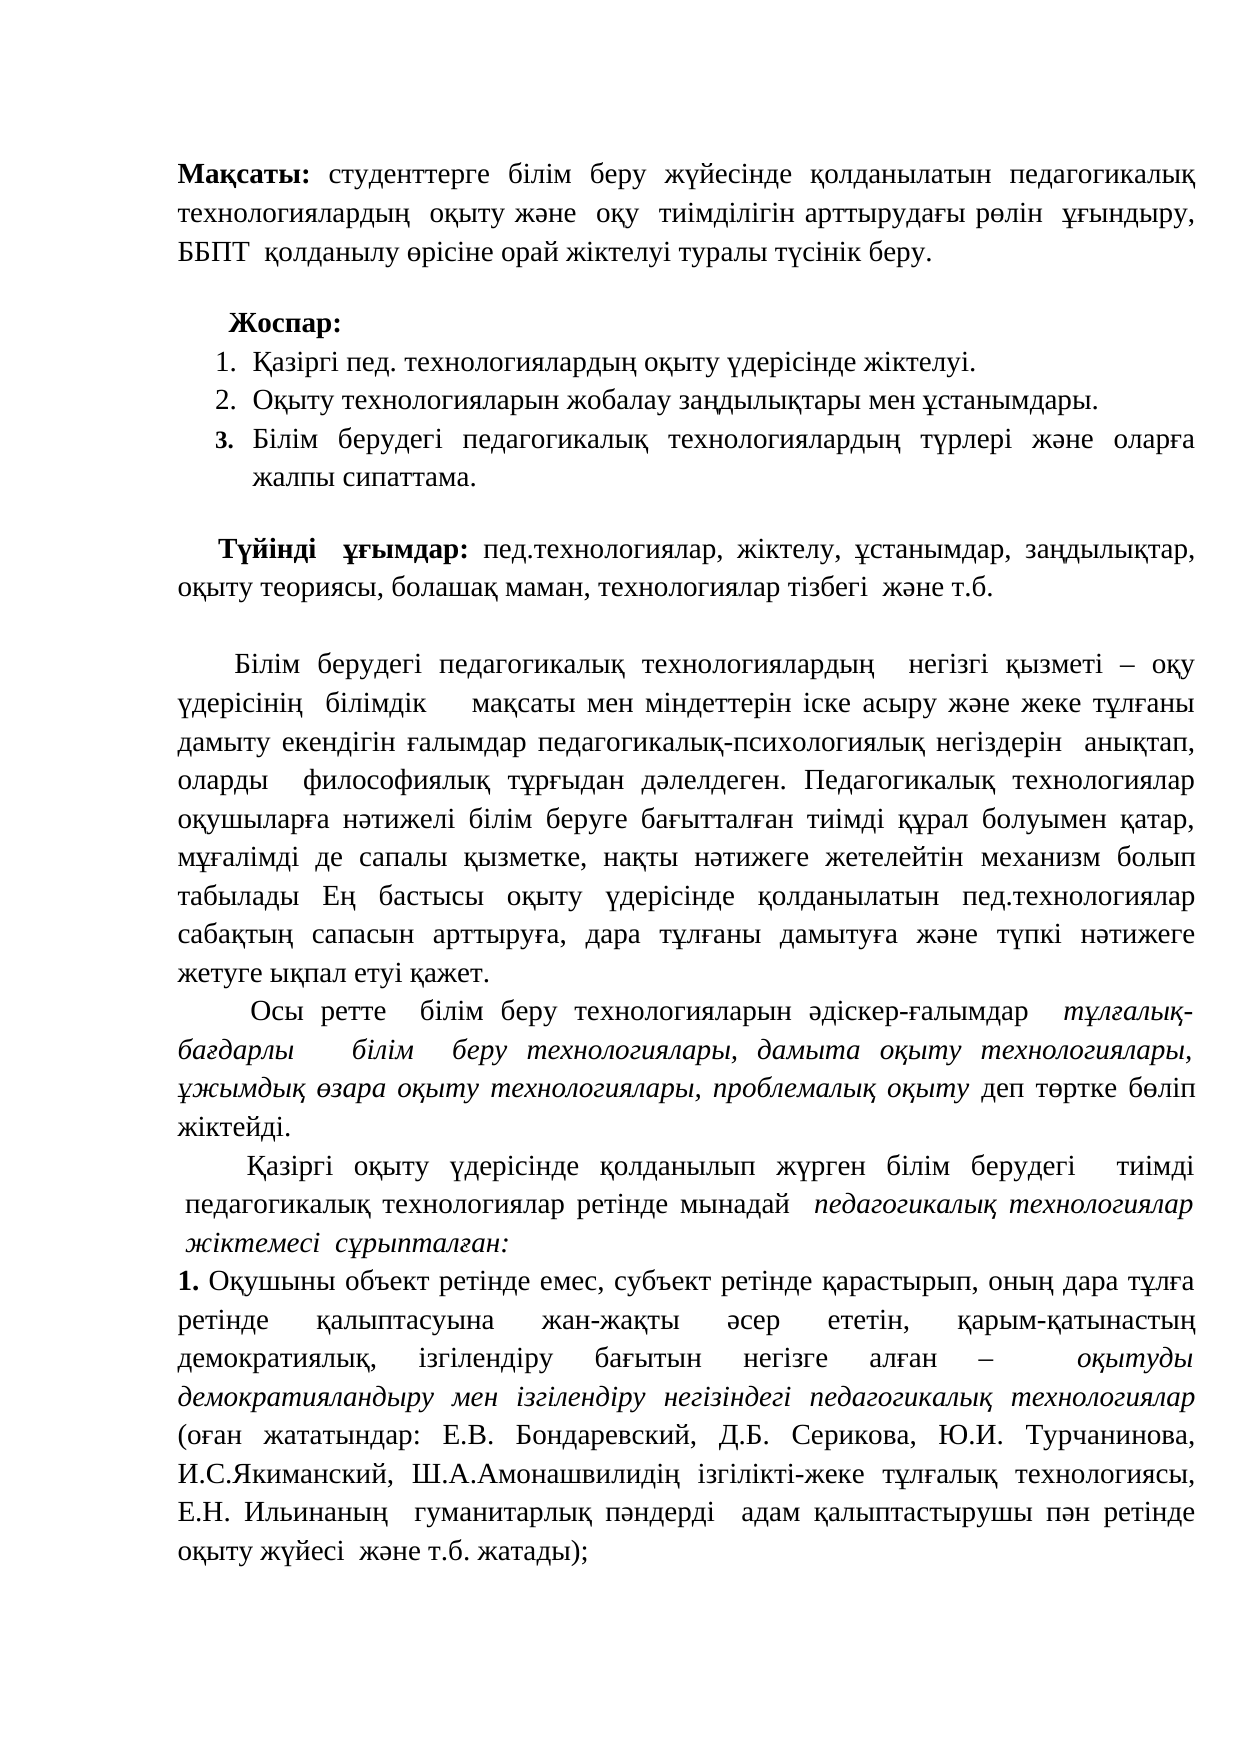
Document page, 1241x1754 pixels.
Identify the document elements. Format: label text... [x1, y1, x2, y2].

text Жоспар: [177, 305, 1196, 339]
text Осы ретте білім беру технологияларын әдіскер-ғалымдар тұлғалық-бағдарлы білім беру технологиялары, дамыта оқыту технологиялары, ұжымдық өзара оқыту технологиялары, проблемалық оқыту деп төртке бөліп жіктейді. [177, 993, 1196, 1143]
text 1. Оқушыны объект ретiнде емес, субъект ретiнде қарастырып, оның дара тұлға ретiнде қалыптасуына жан-жақты әсер ететiн, қарым-қатынастың демократиялық, iзгiлендiру бағытын негiзге алған – оқытуды демократияландыру мен iзгiлендiру негiзiндегi педагогикалық технологиялар (оған жататындар: Е.В. Бондаревский, Д.Б. Серикова, Ю.И. Турчанинова, И.С.Якиманский, Ш.А.Амонашвилидiң iзгiлiктi-жеке тұлғалық технологиясы, Е.Н. Ильинаның гуманитарлық пәндерді адам қалыптастырушы пән ретiнде оқыту жүйесi және т.б. жатады); [177, 1263, 1196, 1567]
text Түйінді ұғымдар: пед.технологиялар, жіктелу, ұстанымдар, заңдылықтар, оқыту теориясы, болашақ маман, технологиялар тізбегі және т.б. [177, 531, 1196, 603]
list Қазіргі пед. технологиялардың оқыту үдерісінде жіктелуі. [215, 344, 1196, 377]
list Білім берудегі педагогикалық технологиялардың түрлері және оларға жалпы сипаттама. [215, 421, 1196, 493]
text Мақсаты: студенттерге білім беру жүйесінде қолданылатын педагогикалық технологиялардың оқыту және оқу тиімділігін арттырудағы рөлін ұғындыру, ББПТ қолданылу өрісіне орай жіктелуі туралы түсінік беру. [177, 157, 1196, 267]
text Білім берудегі педагогикалық технологиялардың негізгі қызметі – оқу үдерісінің білімдік мақсаты мен міндеттерін іске асыру және жеке тұлғаны дамыту екендігін ғалымдар педагогикалық-психологиялық негіздерін анықтап, оларды философиялық тұрғыдан дәлелдеген. Педагогикалық технологиялар оқушыларға нәтижелі білім беруге бағытталған тиімді құрал болуымен қатар, мұғалімді де сапалы қызметке, нақты нәтижеге жетелейтін механизм болып табылады Ең бастысы оқыту үдерісінде қолданылатын пед.технологиялар сабақтың сапасын арттыруға, дара тұлғаны дамытуға және түпкі нәтижеге жетуге ықпал етуі қажет. [177, 647, 1196, 988]
list Оқыту технологияларын жобалау заңдылықтары мен ұстанымдары. [215, 382, 1196, 416]
text Қазіргі оқыту үдерісінде қолданылып жүрген білім берудегі тиімді педагогикалық технологиялар ретінде мынадай педагогикалық технологиялар жіктемесі сұрыпталған: [185, 1148, 1196, 1258]
